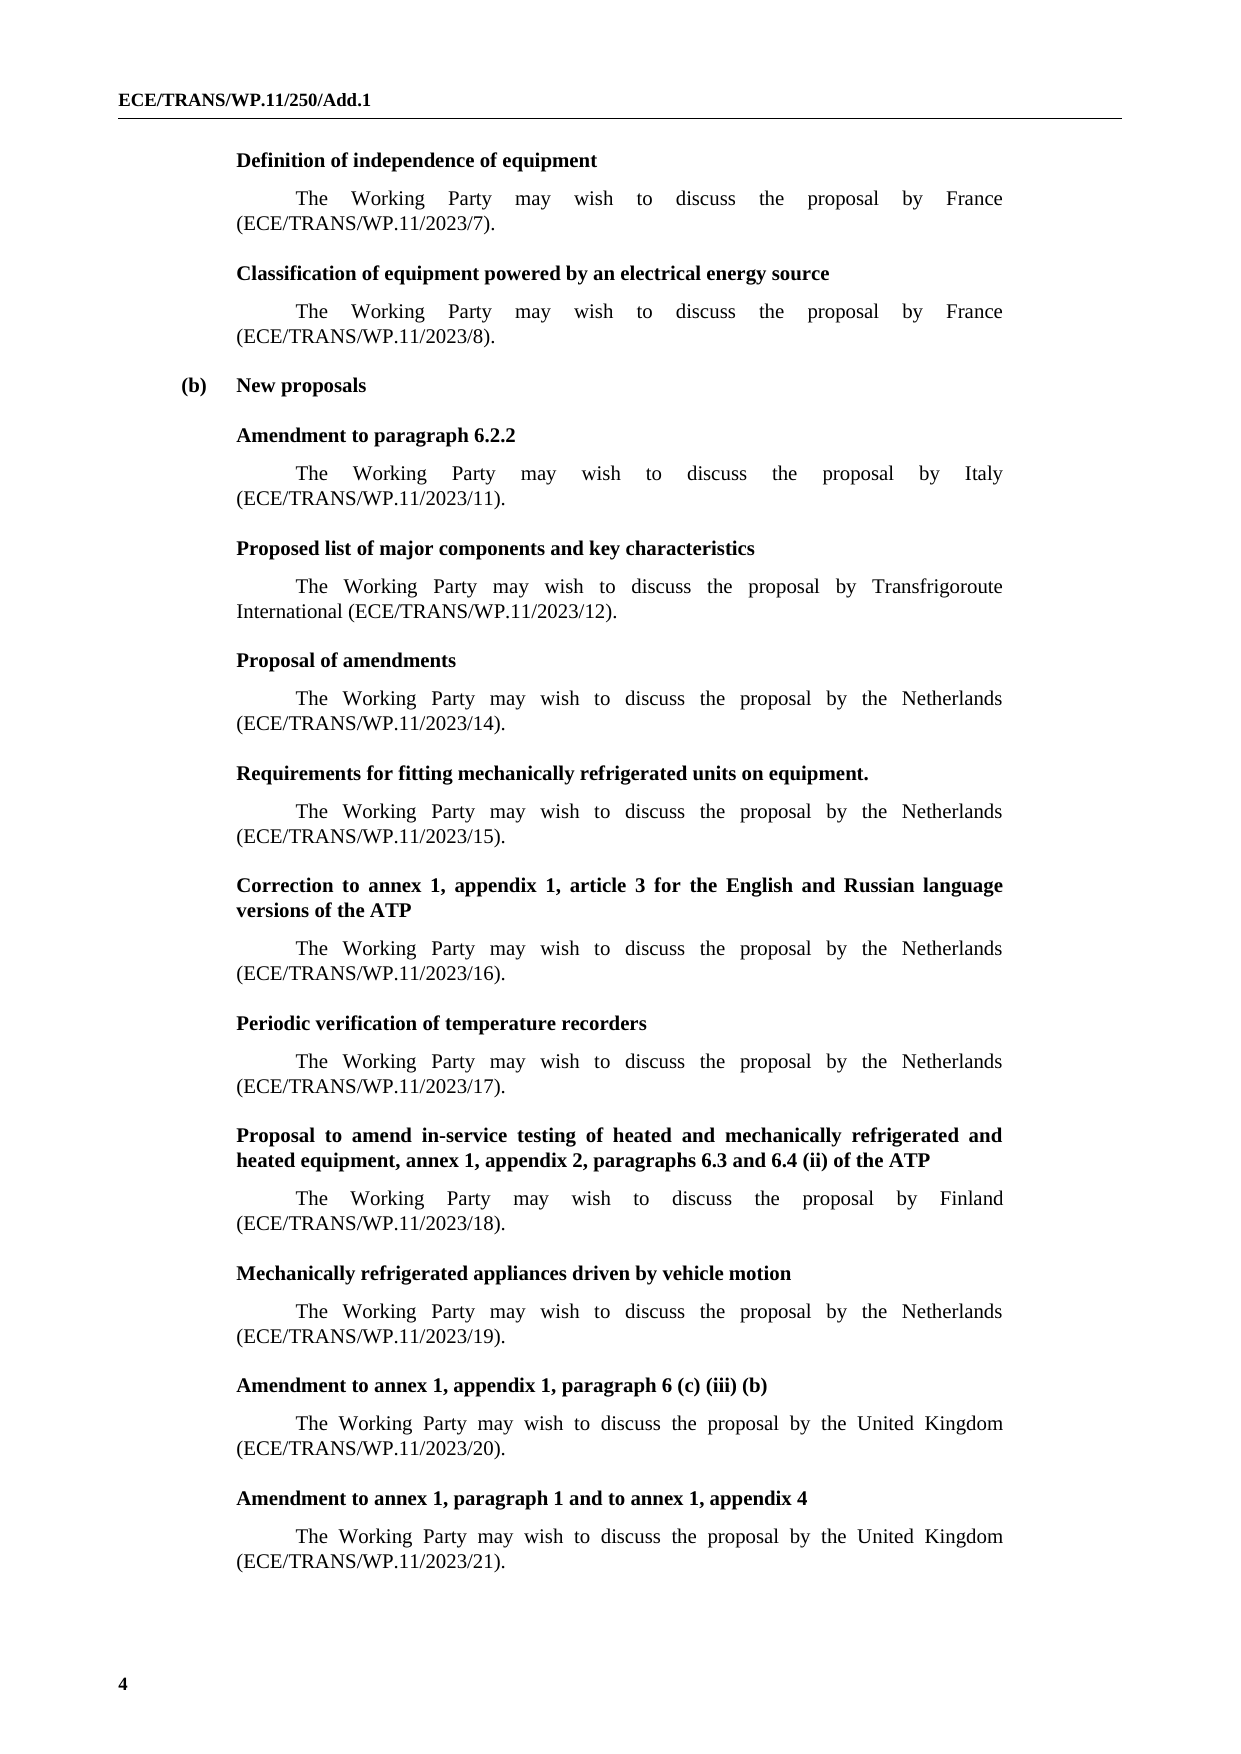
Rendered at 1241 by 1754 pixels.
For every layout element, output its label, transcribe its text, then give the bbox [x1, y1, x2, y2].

text The Working Party may wish to discuss the proposal by the Netherlands (ECE/TRANS/WP.11/2023/15). [236, 798, 1004, 848]
text Proposal to amend in-service testing of heated and mechanically refrigerated and heated equipment, annex 1, appendix 2, paragraphs 6.3 and 6.4 (ii) of the ATP [118, 1123, 1004, 1173]
text (b) New proposals [118, 373, 1004, 398]
text Mechanically refrigerated appliances driven by vehicle motion [118, 1260, 1004, 1285]
text Periodic verification of temperature recorders [118, 1010, 1004, 1035]
text The Working Party may wish to discuss the proposal by France (ECE/TRANS/WP.11/2023/7). [236, 185, 1004, 235]
text The Working Party may wish to discuss the proposal by the United Kingdom (ECE/TRANS/WP.11/2023/20). [236, 1410, 1004, 1460]
text Proposed list of major components and key characteristics [118, 535, 1004, 560]
text The Working Party may wish to discuss the proposal by the Netherlands (ECE/TRANS/WP.11/2023/19). [236, 1298, 1004, 1348]
text Correction to annex 1, appendix 1, article 3 for the English and Russian language versions of the ATP [118, 873, 1004, 923]
text The Working Party may wish to discuss the proposal by the Netherlands (ECE/TRANS/WP.11/2023/17). [236, 1048, 1004, 1098]
text The Working Party may wish to discuss the proposal by Italy (ECE/TRANS/WP.11/2023/11). [236, 460, 1004, 510]
text The Working Party may wish to discuss the proposal by the Netherlands (ECE/TRANS/WP.11/2023/14). [236, 685, 1004, 735]
text The Working Party may wish to discuss the proposal by France (ECE/TRANS/WP.11/2023/8). [236, 298, 1004, 348]
text The Working Party may wish to discuss the proposal by the Netherlands (ECE/TRANS/WP.11/2023/16). [236, 935, 1004, 985]
text Proposal of amendments [118, 648, 1004, 673]
text Amendment to annex 1, paragraph 1 and to annex 1, appendix 4 [118, 1485, 1004, 1510]
text Definition of independence of equipment [118, 148, 1004, 173]
text Requirements for fitting mechanically refrigerated units on equipment. [118, 760, 1004, 785]
text Classification of equipment powered by an electrical energy source [118, 260, 1004, 285]
text The Working Party may wish to discuss the proposal by the United Kingdom (ECE/TRANS/WP.11/2023/21). [236, 1523, 1004, 1573]
text Amendment to paragraph 6.2.2 [118, 423, 1004, 448]
text The Working Party may wish to discuss the proposal by Finland (ECE/TRANS/WP.11/2023/18). [236, 1185, 1004, 1235]
text Amendment to annex 1, appendix 1, paragraph 6 (c) (iii) (b) [118, 1373, 1004, 1398]
text The Working Party may wish to discuss the proposal by Transfrigoroute International (ECE/TRANS/WP.11/2023/12). [236, 573, 1004, 623]
